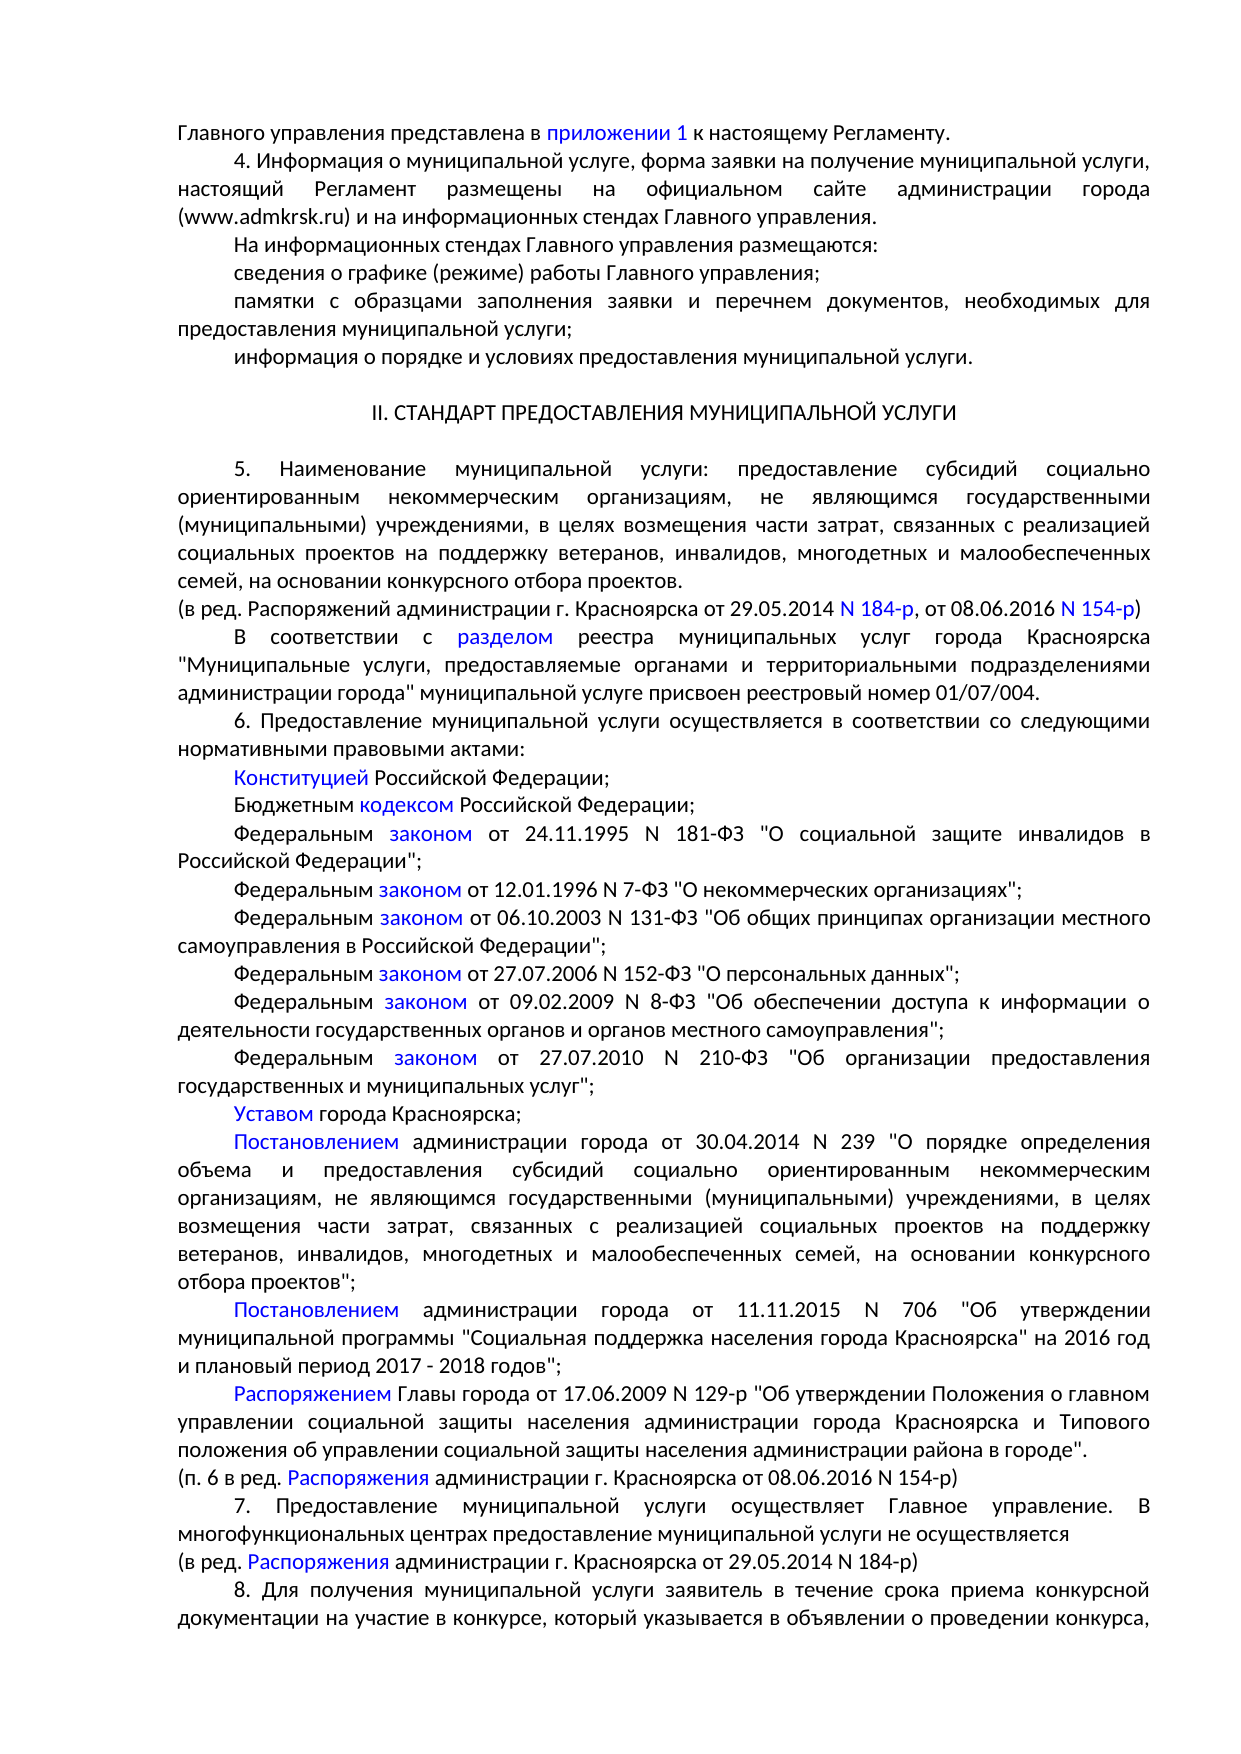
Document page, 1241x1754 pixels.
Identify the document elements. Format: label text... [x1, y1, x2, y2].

text В соответствии с разделом реестра муниципальных услуг города Красноярска "Муниципальные услуги, предоставляемые органами и территориальными подразделениями администрации города" муниципальной услуге присвоен реестровый номер 01/07/004. [177, 622, 1152, 707]
text 4. Информация о муниципальной услуге, форма заявки на получение муниципальной услуги, настоящий Регламент размещены на официальном сайте администрации города (www.admkrsk.ru) и на информационных стендах Главного управления. [177, 146, 1152, 230]
text Федеральным законом от 09.02.2009 N 8-ФЗ "Об обеспечении доступа к информации о деятельности государственных органов и органов местного самоуправления"; [177, 987, 1152, 1043]
text Постановлением администрации города от 11.11.2015 N 706 "Об утверждении муниципальной программы "Социальная поддержка населения города Красноярска" на 2016 год и плановый период 2017 - 2018 годов"; [177, 1295, 1152, 1379]
text (п. 6 в ред. Распоряжения администрации г. Красноярска от 08.06.2016 N 154-р) [177, 1463, 1152, 1491]
text Распоряжением Главы города от 17.06.2009 N 129-р "Об утверждении Положения о главном управлении социальной защиты населения администрации города Красноярска и Типового положения об управлении социальной защиты населения администрации района в городе". [177, 1379, 1152, 1463]
text 5. Наименование муниципальной услуги: предоставление субсидий социально ориентированным некоммерческим организациям, не являющимся государственными (муниципальными) учреждениями, в целях возмещения части затрат, связанных с реализацией социальных проектов на поддержку ветеранов, инвалидов, многодетных и малообеспеченных семей, на основании конкурсного отбора проектов. [177, 454, 1152, 594]
text II. СТАНДАРТ ПРЕДОСТАВЛЕНИЯ МУНИЦИПАЛЬНОЙ УСЛУГИ [177, 398, 1152, 426]
text Федеральным законом от 06.10.2003 N 131-ФЗ "Об общих принципах организации местного самоуправления в Российской Федерации"; [177, 903, 1152, 959]
text (в ред. Распоряжений администрации г. Красноярска от 29.05.2014 N 184-р, от 08.06.2016 N 154-р) [177, 594, 1152, 622]
text Конституцией Российской Федерации; [177, 763, 1152, 791]
text 7. Предоставление муниципальной услуги осуществляет Главное управление. В многофункциональных центрах предоставление муниципальной услуги не осуществляется [177, 1491, 1152, 1547]
text информация о порядке и условиях предоставления муниципальной услуги. [177, 342, 1152, 370]
text На информационных стендах Главного управления размещаются: [177, 230, 1152, 258]
text 6. Предоставление муниципальной услуги осуществляется в соответствии со следующими нормативными правовыми актами: [177, 707, 1152, 763]
text Федеральным законом от 24.11.1995 N 181-ФЗ "О социальной защите инвалидов в Российской Федерации"; [177, 819, 1152, 875]
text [177, 1575, 1152, 1631]
text сведения о графике (режиме) работы Главного управления; [177, 258, 1152, 286]
text Постановлением администрации города от 30.04.2014 N 239 "О порядке определения объема и предоставления субсидий социально ориентированным некоммерческим организациям, не являющимся государственными (муниципальными) учреждениями, в целях возмещения части затрат, связанных с реализацией социальных проектов на поддержку ветеранов, инвалидов, многодетных и малообеспеченных семей, на основании конкурсного отбора проектов"; [177, 1127, 1152, 1295]
text Федеральным законом от 27.07.2010 N 210-ФЗ "Об организации предоставления государственных и муниципальных услуг"; [177, 1043, 1152, 1099]
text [177, 118, 1152, 146]
text Уставом города Красноярска; [177, 1099, 1152, 1127]
text Бюджетным кодексом Российской Федерации; [177, 791, 1152, 819]
text Федеральным законом от 12.01.1996 N 7-ФЗ "О некоммерческих организациях"; [177, 875, 1152, 903]
text (в ред. Распоряжения администрации г. Красноярска от 29.05.2014 N 184-р) [177, 1547, 1152, 1575]
text памятки с образцами заполнения заявки и перечнем документов, необходимых для предоставления муниципальной услуги; [177, 286, 1152, 342]
text Федеральным законом от 27.07.2006 N 152-ФЗ "О персональных данных"; [177, 959, 1152, 987]
